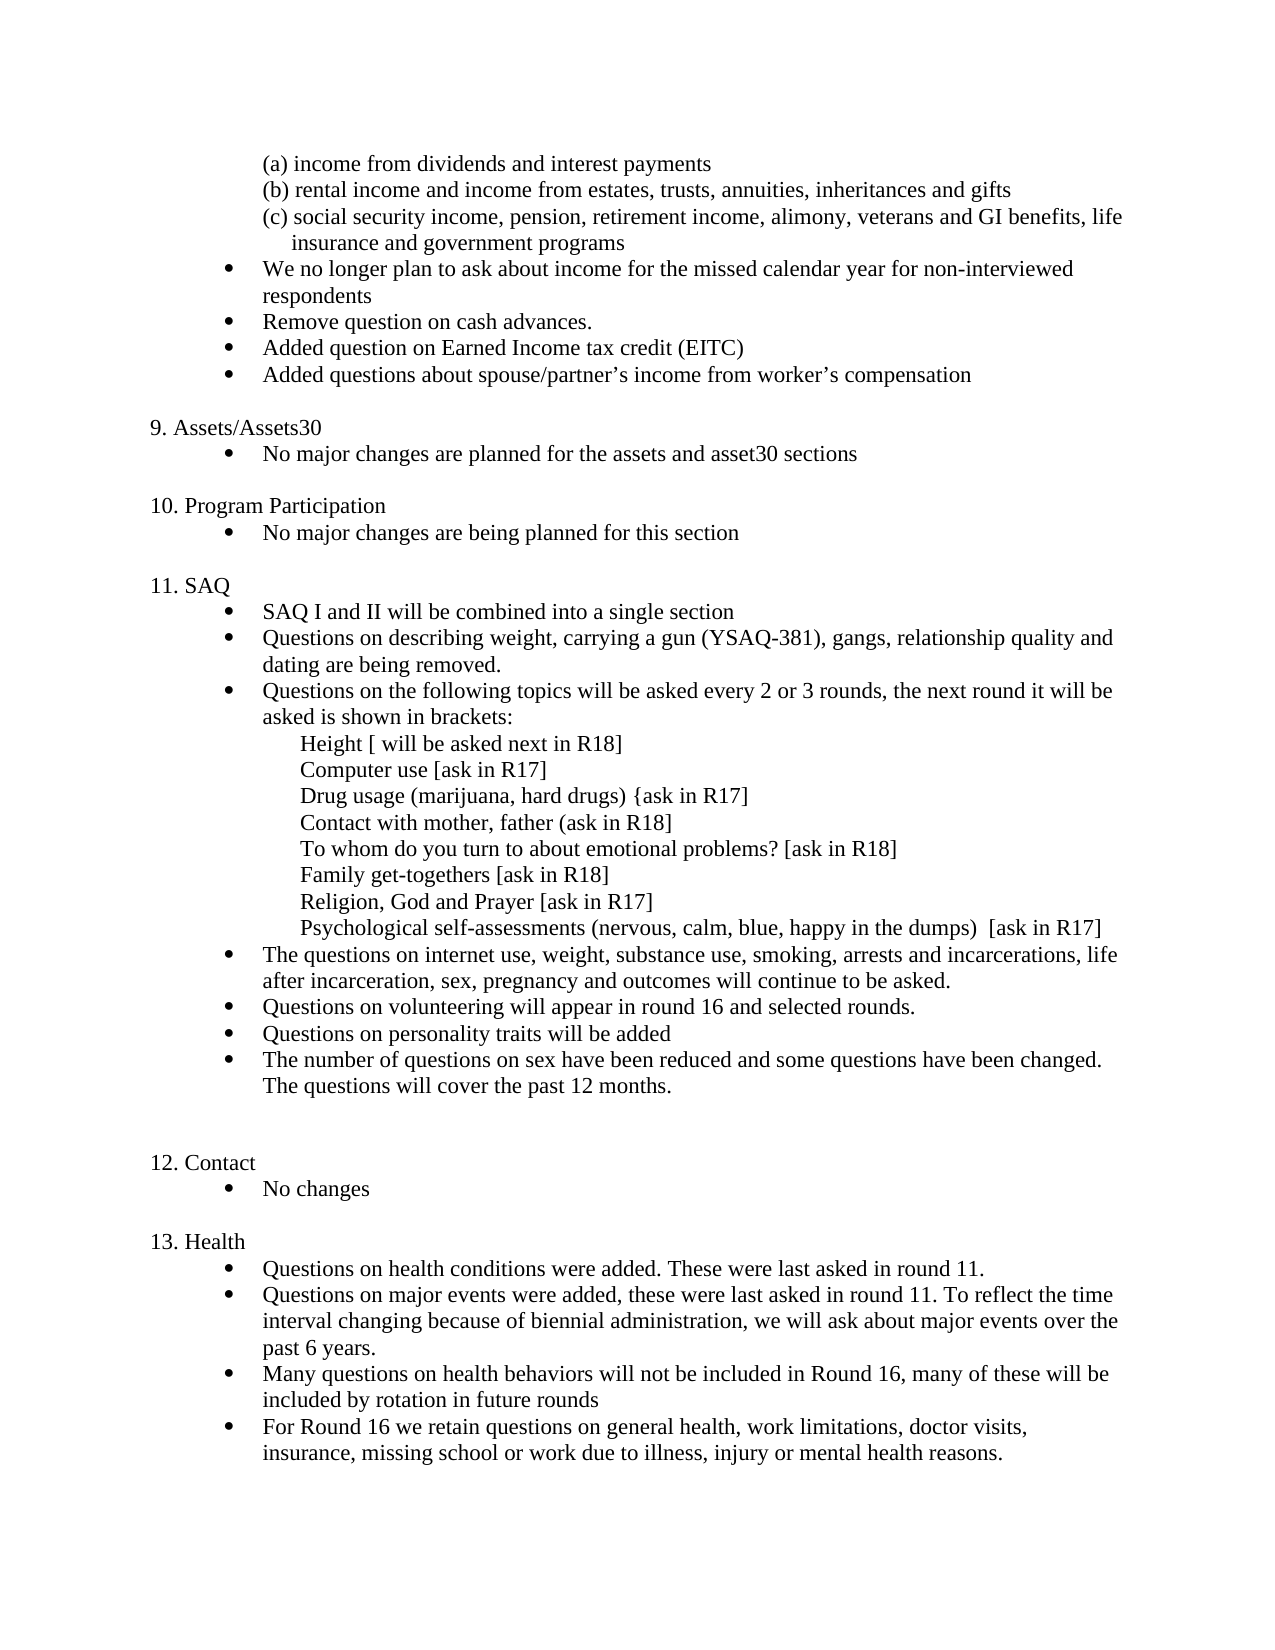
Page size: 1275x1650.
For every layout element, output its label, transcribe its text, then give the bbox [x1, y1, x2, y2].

text To whom do you turn to about emotional problems? [ask in R18] [150, 835, 1125, 862]
list No changes [225, 1176, 1125, 1202]
text Family get-togethers [ask in R18] [150, 862, 1125, 888]
text Drug usage (marijuana, hard drugs) {ask in R17] [225, 782, 1125, 809]
list Questions on describing weight, carrying a gun (YSAQ-381), gangs, relationship quality and dating are being removed. [225, 624, 1125, 677]
list Questions on the following topics will be asked every 2 or 3 rounds, the next round it will be asked is shown in brackets: [225, 677, 1125, 730]
list (a) income from dividends and interest payments [262, 150, 1125, 176]
text 13. Health [150, 1228, 1125, 1254]
list Added question on Earned Income tax credit (EITC) [225, 334, 1125, 361]
list For Round 16 we retain questions on general health, work limitations, doctor visits, insurance, missing school or work due to illness, injury or mental health reasons. [225, 1413, 1125, 1465]
text 10. Program Participation [150, 493, 1125, 519]
list Questions on health conditions were added. These were last asked in round 11. [225, 1254, 1125, 1281]
list No major changes are being planned for this section [225, 519, 1125, 545]
text Computer use [ask in R17] [225, 756, 1125, 782]
list No major changes are planned for the assets and asset30 sections [225, 440, 1125, 466]
list Added questions about spouse/partner’s income from worker’s compensation [225, 361, 1125, 387]
list We no longer plan to ask about income for the missed calendar year for non-interviewed respondents [225, 255, 1125, 308]
list (c) social security income, pension, retirement income, alimony, veterans and GI benefits, life insurance and government programs [262, 203, 1125, 255]
text Contact with mother, father (ask in R18] [150, 809, 1125, 835]
text 12. Contact [150, 1149, 1125, 1176]
list (b) rental income and income from estates, trusts, annuities, inheritances and gifts [262, 176, 1125, 203]
list SAQ I and II will be combined into a single section [225, 598, 1125, 624]
list Questions on personality traits will be added [225, 1020, 1125, 1046]
list The questions on internet use, weight, substance use, smoking, arrests and incarcerations, life after incarceration, sex, pregnancy and outcomes will continue to be asked. [225, 941, 1125, 993]
list Questions on volunteering will appear in round 16 and selected rounds. [225, 993, 1125, 1020]
list The number of questions on sex have been reduced and some questions have been changed. The questions will cover the past 12 months. [225, 1046, 1125, 1099]
text 11. SAQ [150, 572, 1125, 598]
list Height [ will be asked next in R18] [225, 730, 1125, 756]
text Religion, God and Prayer [ask in R17] [150, 888, 1125, 914]
list Remove question on cash advances. [225, 308, 1125, 334]
list Many questions on health behaviors will not be included in Round 16, many of these will be included by rotation in future rounds [225, 1360, 1125, 1413]
text 9. Assets/Assets30 [150, 413, 1125, 440]
list Questions on major events were added, these were last asked in round 11. To reflect the time interval changing because of biennial administration, we will ask about major events over the past 6 years. [225, 1281, 1125, 1360]
text Psychological self-assessments (nervous, calm, blue, happy in the dumps) [ask in R17] [225, 914, 1125, 941]
